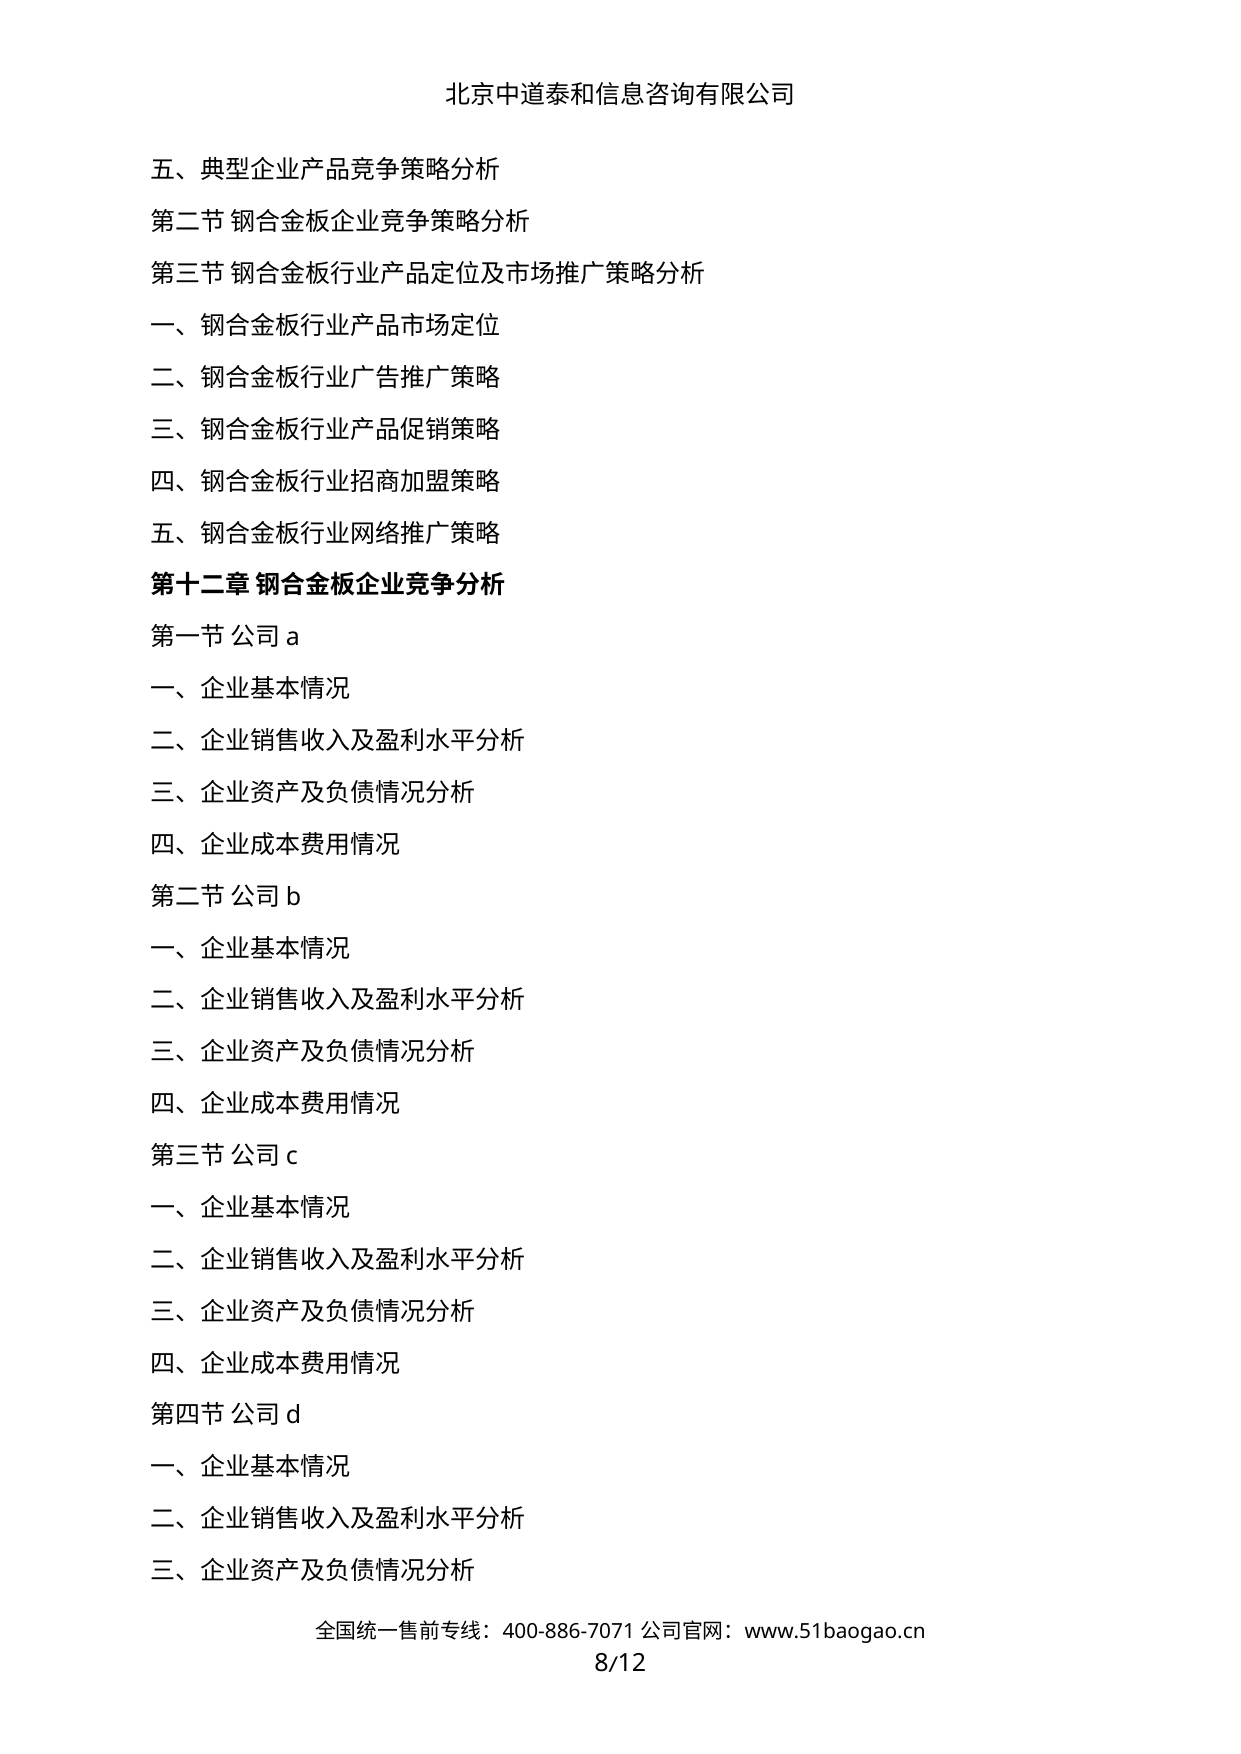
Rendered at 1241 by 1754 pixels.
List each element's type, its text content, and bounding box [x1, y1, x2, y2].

text 五、典型企业产品竞争策略分析 [150, 150, 1090, 186]
text 三、企业资产及负债情况分析 [150, 1291, 1090, 1327]
text 第三节 钢合金板行业产品定位及市场推广策略分析 [150, 254, 1090, 290]
text 一、企业基本情况 [150, 1447, 1090, 1483]
text 三、企业资产及负债情况分析 [150, 1032, 1090, 1068]
text 第二节 钢合金板企业竞争策略分析 [150, 202, 1090, 238]
text 四、企业成本费用情况 [150, 824, 1090, 861]
text 四、企业成本费用情况 [150, 1084, 1090, 1120]
text 四、钢合金板行业招商加盟策略 [150, 461, 1090, 497]
text 二、企业销售收入及盈利水平分析 [150, 1239, 1090, 1276]
text 第四节 公司d [150, 1395, 1090, 1431]
text 一、企业基本情况 [150, 669, 1090, 705]
text 二、企业销售收入及盈利水平分析 [150, 1499, 1090, 1535]
text 三、企业资产及负债情况分析 [150, 1551, 1090, 1587]
text 三、企业资产及负债情况分析 [150, 772, 1090, 809]
text 五、钢合金板行业网络推广策略 [150, 513, 1090, 549]
text 二、企业销售收入及盈利水平分析 [150, 980, 1090, 1016]
text 第二节 公司b [150, 876, 1090, 912]
text 二、企业销售收入及盈利水平分析 [150, 721, 1090, 757]
text 三、钢合金板行业产品促销策略 [150, 409, 1090, 446]
text 一、企业基本情况 [150, 928, 1090, 964]
text 第三节 公司c [150, 1136, 1090, 1172]
text 二、钢合金板行业广告推广策略 [150, 357, 1090, 394]
text 第一节 公司a [150, 617, 1090, 653]
text 一、企业基本情况 [150, 1187, 1090, 1224]
text 四、企业成本费用情况 [150, 1343, 1090, 1379]
text 第十二章 钢合金板企业竞争分析 [150, 565, 1090, 601]
text 一、钢合金板行业产品市场定位 [150, 306, 1090, 342]
